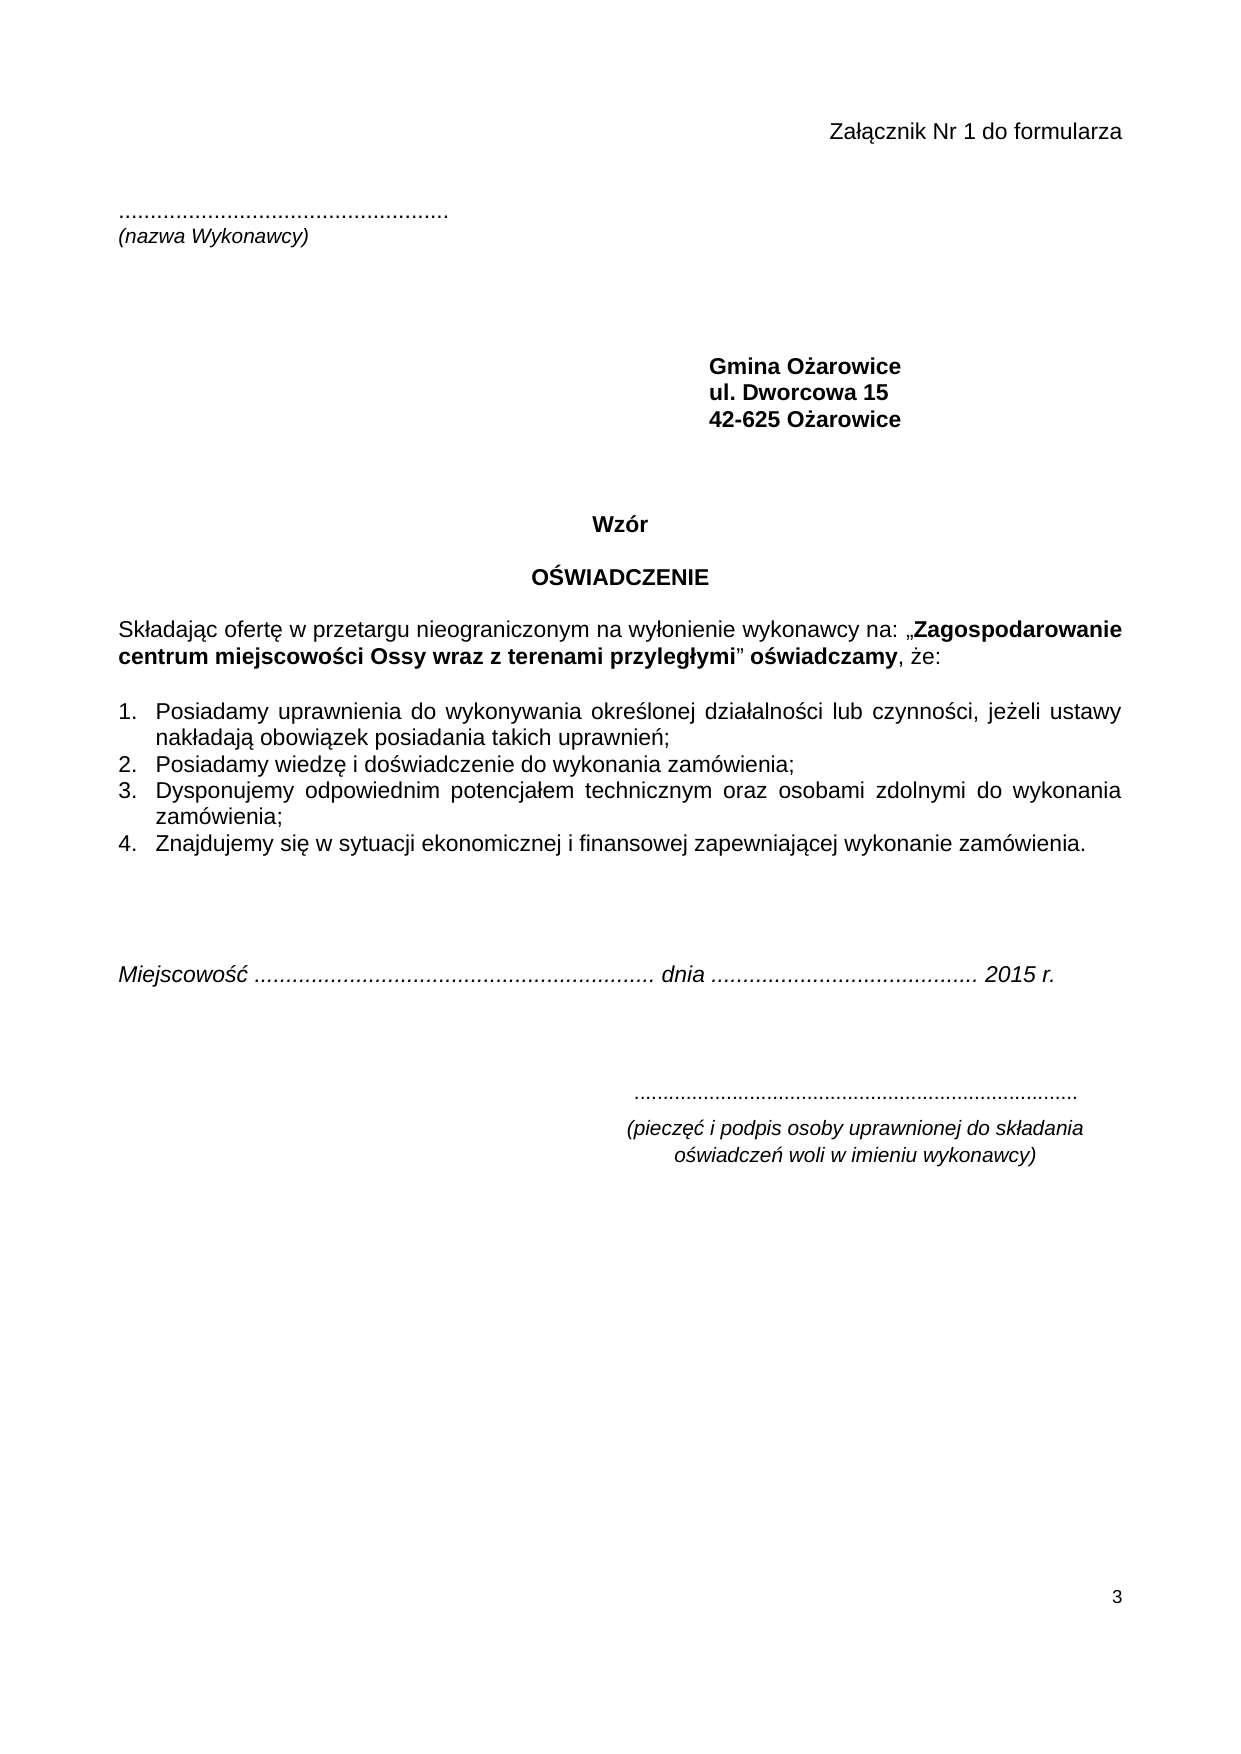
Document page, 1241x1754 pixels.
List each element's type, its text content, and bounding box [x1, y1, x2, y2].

text Miejscowość ............................................................... dnia .......................................... 2015 r. [118, 961, 1122, 988]
text Gmina Ożarowice [709, 353, 1122, 379]
list Znajdujemy się w sytuacji ekonomicznej i finansowej zapewniającej wykonanie zamówienia. [118, 829, 1122, 856]
list Posiadamy uprawnienia do wykonywania określonej działalności lub czynności, jeżeli ustawy nakładają obowiązek posiadania takich uprawnień; [118, 698, 1122, 751]
list Dysponujemy odpowiednim potencjałem technicznym oraz osobami zdolnymi do wykonania zamówienia; [118, 777, 1122, 829]
text Wzór [118, 511, 1122, 537]
text 42-625 Ożarowice [709, 406, 1122, 432]
text .................................................... [118, 197, 1122, 223]
text (pieczęć i podpis osoby uprawnionej do składania [591, 1116, 1122, 1140]
text ............................................................................. [591, 1080, 1122, 1104]
text OŚWIADCZENIE [118, 564, 1122, 590]
text oświadczeń woli w imieniu wykonawcy) [591, 1143, 1122, 1167]
text (nazwa Wykonawcy) [118, 223, 1122, 247]
list Posiadamy wiedzę i doświadczenie do wykonania zamówienia; [118, 751, 1122, 777]
text Załącznik Nr 1 do formularza [118, 118, 1122, 144]
text Składając ofertę w przetargu nieograniczonym na wyłonienie wykonawcy na: „Zagospodarowanie centrum miejscowości Ossy wraz z terenami przyległymi” oświadczamy, że: [118, 616, 1122, 669]
text ul. Dworcowa 15 [709, 379, 1122, 406]
